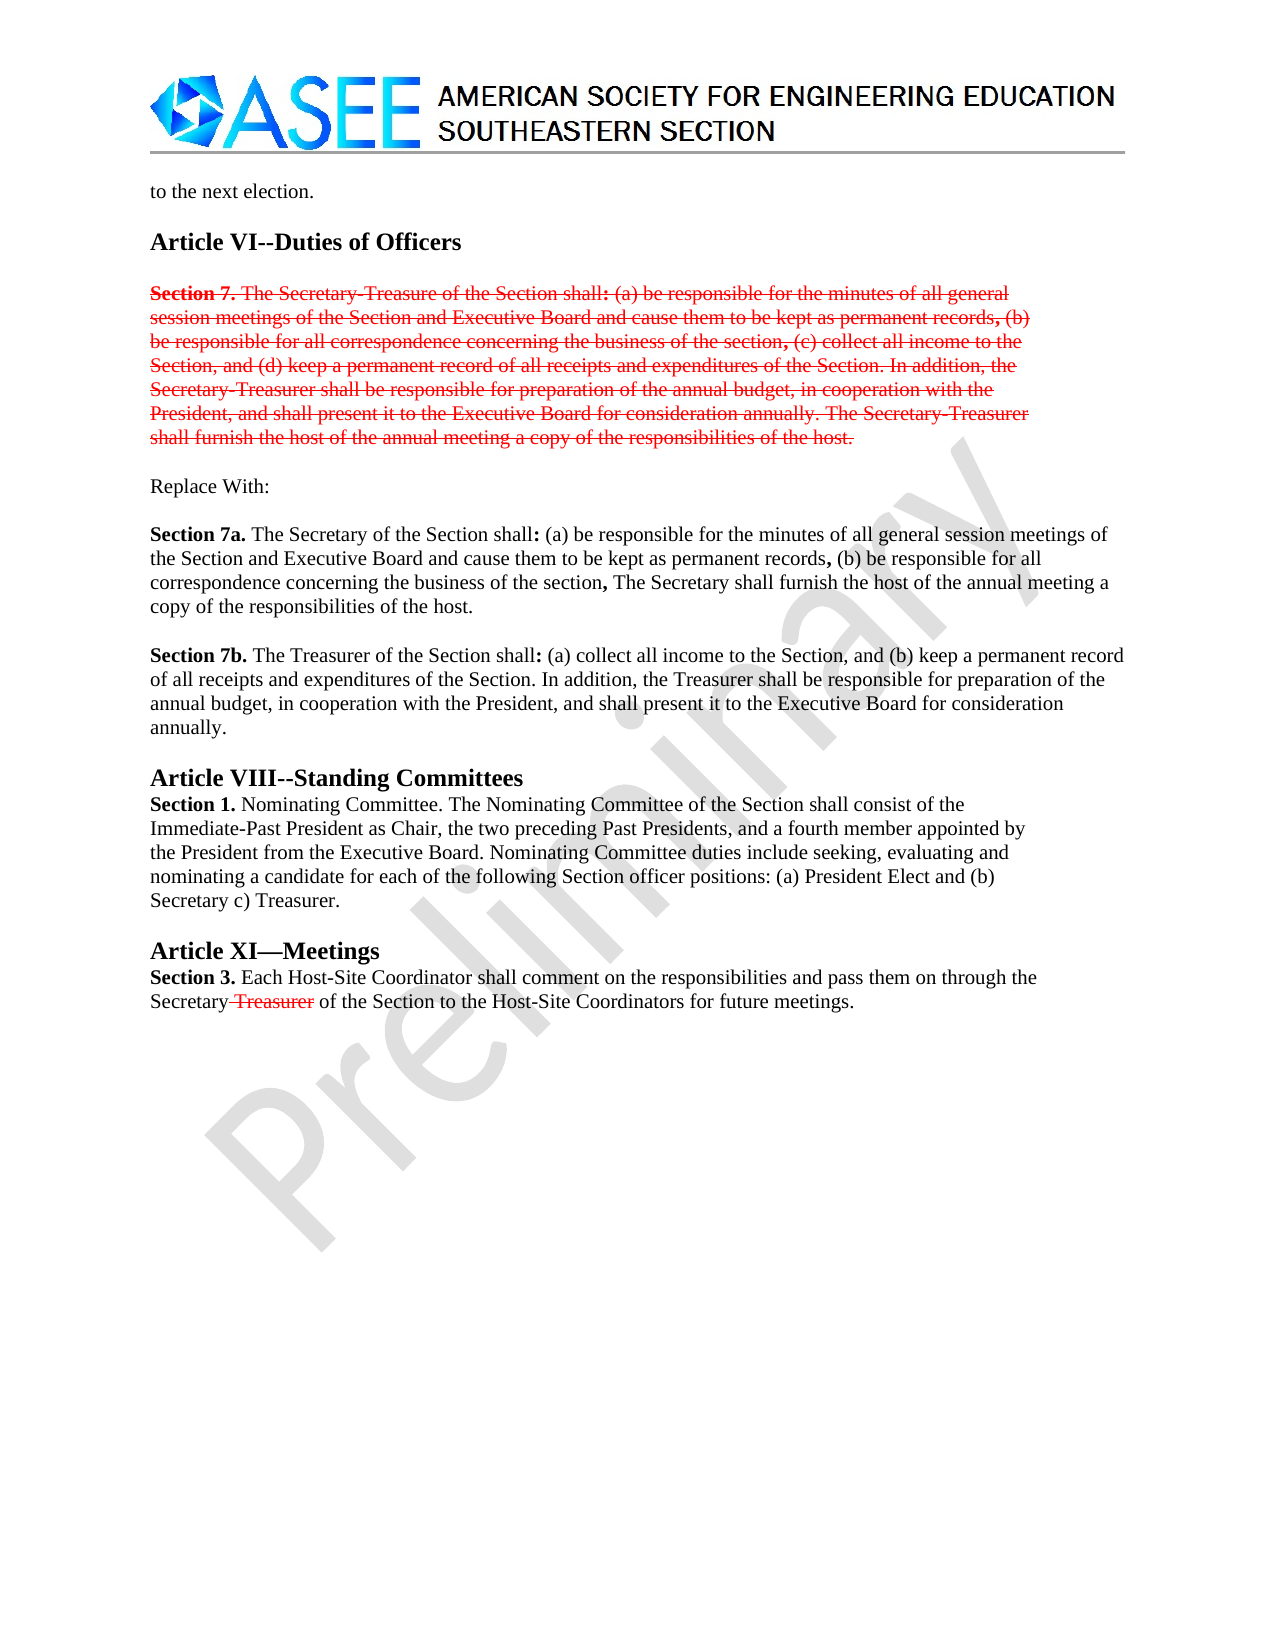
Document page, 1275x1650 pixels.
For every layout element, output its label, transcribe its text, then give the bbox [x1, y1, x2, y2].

text Section 3. Each Host-Site Coordinator shall comment on the responsibilities and pass them on through the [150, 965, 1125, 989]
text to the next election. [150, 179, 1125, 203]
text session meetings of the Section and Executive Board and cause them to be kept as permanent records, (b) [150, 305, 1125, 329]
text Section 7b. The Treasurer of the Section shall: (a) collect all income to the Section, and (b) keep a permanent record of all receipts and expenditures of the Section. In addition, the Treasurer shall be responsible for preparation of the annual budget, in cooperation with the President, and shall present it to the Executive Board for consideration annually. [150, 642, 1125, 739]
text Article VIII--Standing Committees [150, 763, 1125, 792]
text Section 7. The Secretary-Treasure of the Section shall: (a) be responsible for the minutes of all general [150, 281, 1125, 305]
text Article XI—Meetings [150, 936, 1125, 965]
text nominating a candidate for each of the following Section officer positions: (a) President Elect and (b) [150, 864, 1125, 888]
text Section, and (d) keep a permanent record of all receipts and expenditures of the Section. In addition, the [150, 353, 1125, 377]
text Replace With: [150, 474, 1125, 498]
text President, and shall present it to the Executive Board for consideration annually. The Secretary-Treasurer [150, 401, 1125, 425]
text Secretary c) Treasurer. [150, 888, 1125, 912]
text Immediate-Past President as Chair, the two preceding Past Presidents, and a fourth member appointed by [150, 816, 1125, 840]
text Section 7a. The Secretary of the Section shall: (a) be responsible for the minutes of all general session meetings of the Section and Executive Board and cause them to be kept as permanent records, (b) be responsible for all correspondence concerning the business of the section, The Secretary shall furnish the host of the annual meeting a copy of the responsibilities of the host. [150, 522, 1125, 618]
text the President from the Executive Board. Nominating Committee duties include seeking, evaluating and [150, 840, 1125, 864]
text Section 1. Nominating Committee. The Nominating Committee of the Section shall consist of the [150, 792, 1125, 816]
picture [150, 75, 1125, 151]
text shall furnish the host of the annual meeting a copy of the responsibilities of the host. [150, 425, 1125, 449]
text Secretary-Treasurer shall be responsible for preparation of the annual budget, in cooperation with the [150, 377, 1125, 401]
text Secretary Treasurer of the Section to the Host-Site Coordinators for future meetings. [150, 989, 1125, 1013]
text be responsible for all correspondence concerning the business of the section, (c) collect all income to the [150, 329, 1125, 353]
text Article VI--Duties of Officers [150, 227, 1125, 256]
